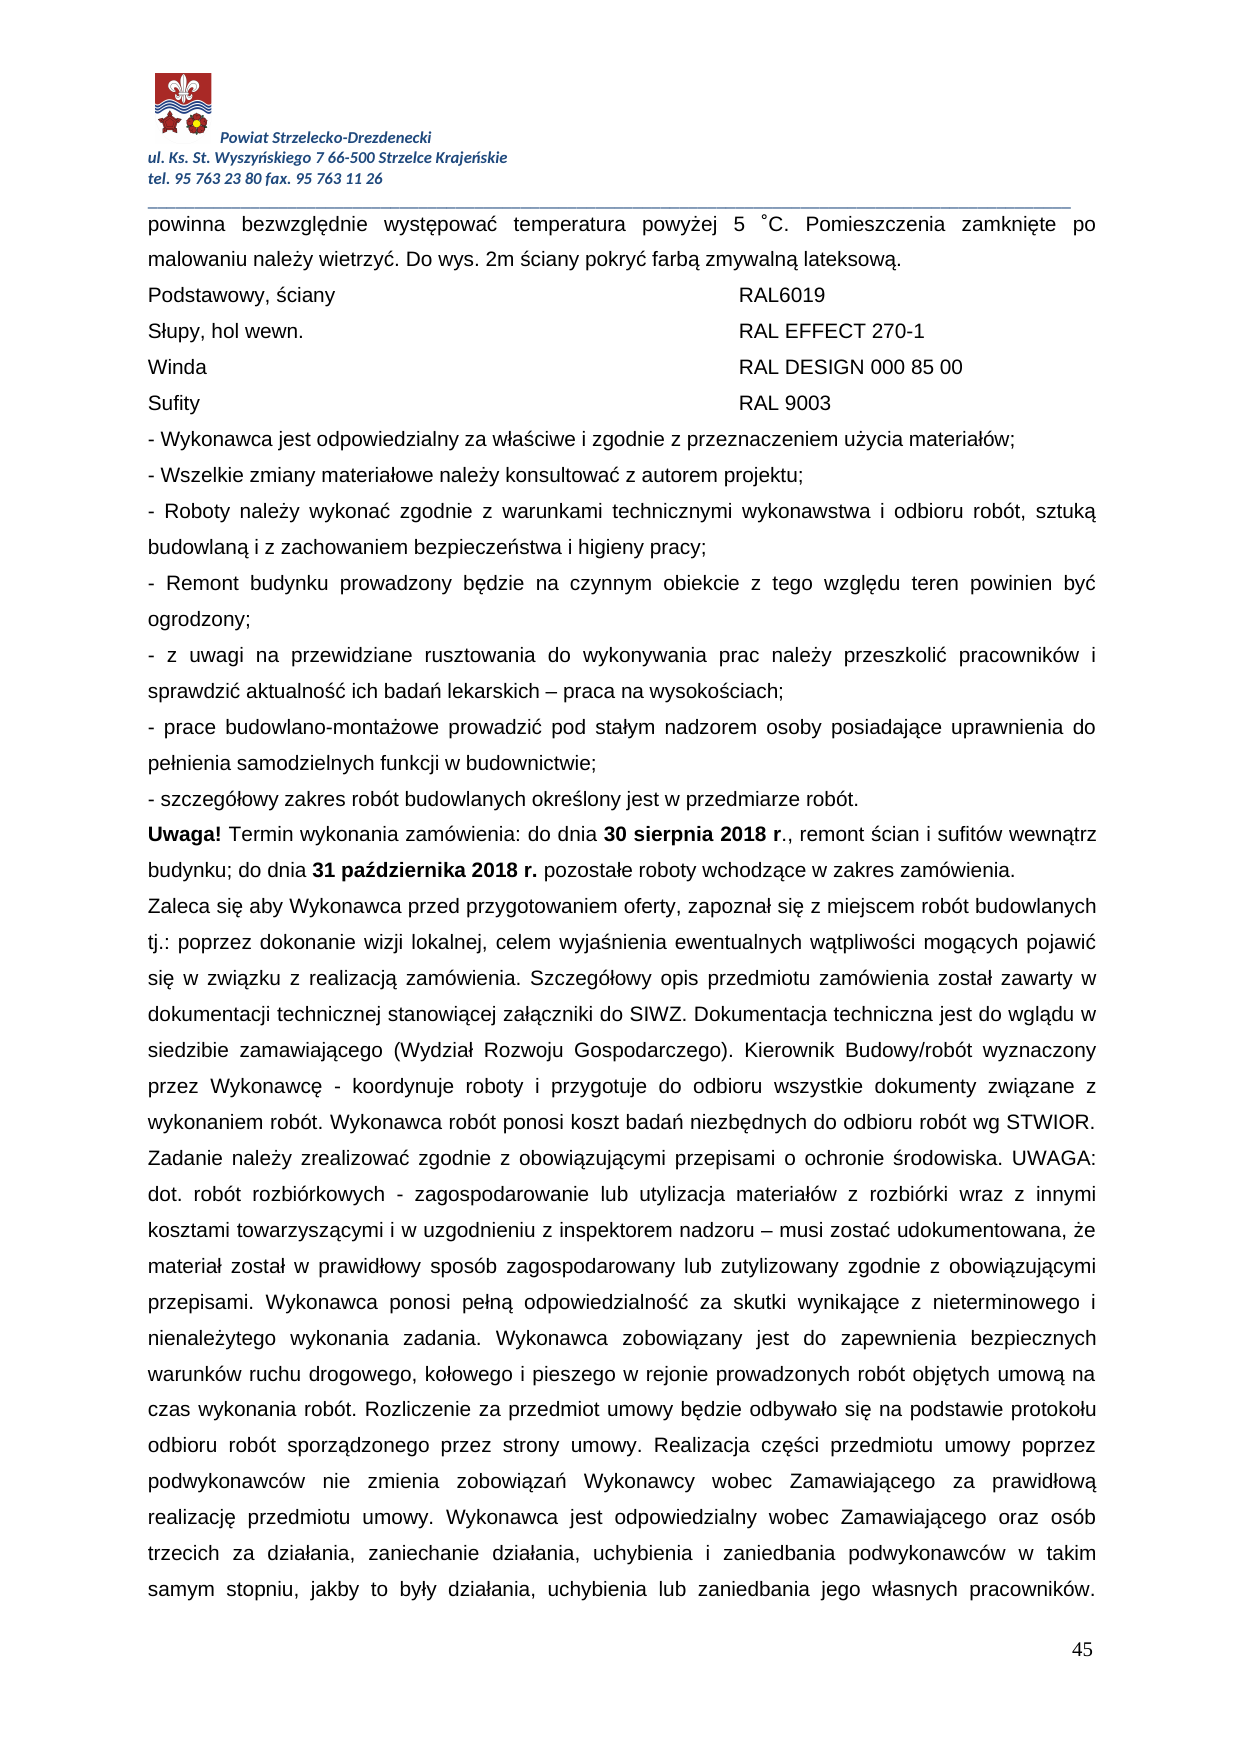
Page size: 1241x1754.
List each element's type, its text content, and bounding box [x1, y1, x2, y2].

picture [155, 73, 212, 144]
